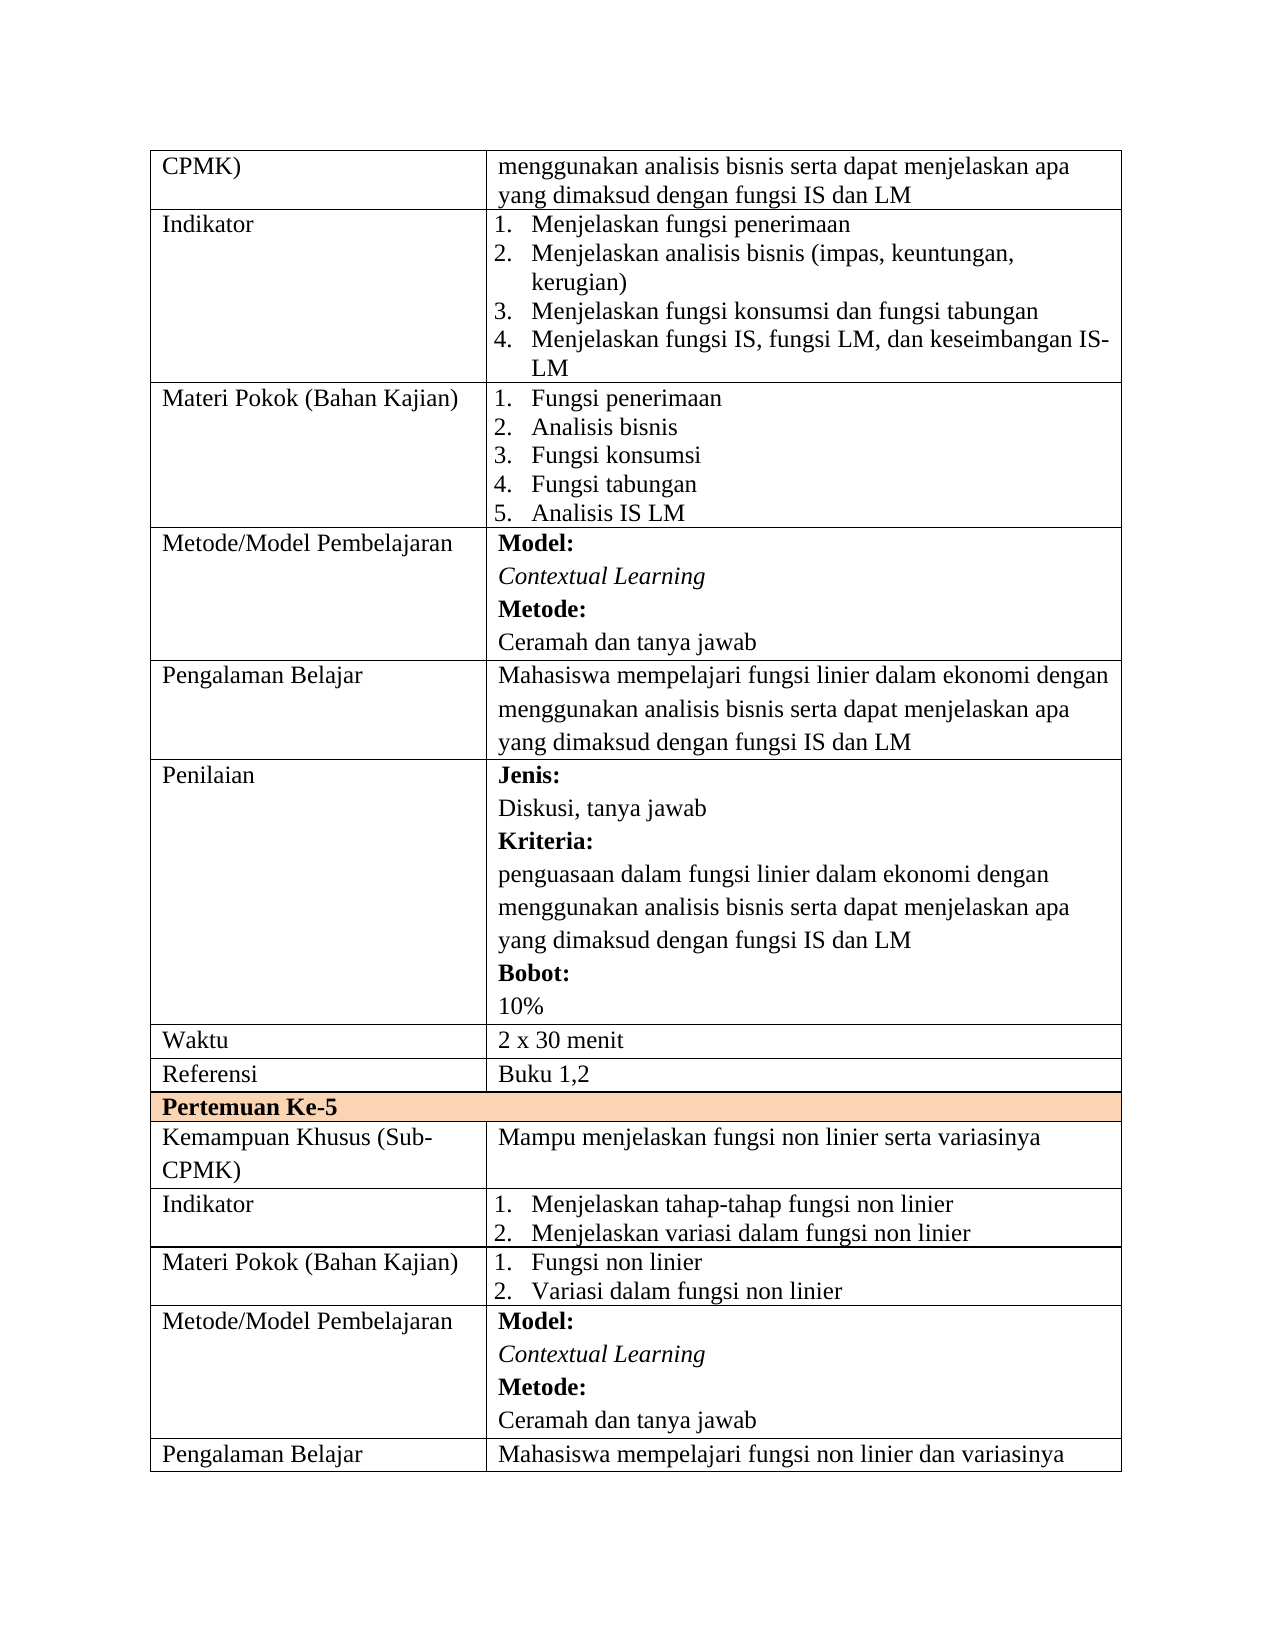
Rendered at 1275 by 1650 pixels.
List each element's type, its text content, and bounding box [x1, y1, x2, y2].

table_cell Metode/Model Pembelajaran [151, 528, 486, 659]
table_cell 2 x 30 menit [487, 1025, 1121, 1058]
table_cell Fungsi non linier Variasi dalam fungsi non linier [487, 1248, 1121, 1305]
table_cell Pertemuan Ke-5 [151, 1093, 1121, 1121]
table_cell Mahasiswa mempelajari fungsi linier dalam ekonomi dengan menggunakan analisis bisnis serta dapat menjelaskan apa yang dimaksud dengan fungsi IS dan LM [487, 661, 1121, 759]
table_cell Mampu menjelaskan fungsi non linier serta variasinya [487, 1122, 1121, 1188]
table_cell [487, 151, 1121, 208]
table_cell Pengalaman Belajar [151, 1439, 486, 1471]
table_cell Indikator [151, 1189, 486, 1246]
table_cell Model: Contextual Learning Metode: Ceramah dan tanya jawab [487, 528, 1121, 659]
table_cell Mahasiswa mempelajari fungsi non linier dan variasinya [487, 1439, 1121, 1471]
table_cell Kemampuan Khusus (Sub-CPMK) [151, 1122, 486, 1188]
table_cell Metode/Model Pembelajaran [151, 1306, 486, 1438]
table_cell Pengalaman Belajar [151, 661, 486, 759]
table_cell Menjelaskan fungsi penerimaan Menjelaskan analisis bisnis (impas, keuntungan, kerugian) Menjelaskan fungsi konsumsi dan fungsi tabungan Menjelaskan fungsi IS, fungsi LM, dan keseimbangan IS-LM [487, 210, 1121, 382]
table_cell Penilaian [151, 760, 486, 1024]
table_cell Materi Pokok (Bahan Kajian) [151, 383, 486, 527]
table_cell Model: Contextual Learning Metode: Ceramah dan tanya jawab [487, 1306, 1121, 1438]
table_cell Referensi [151, 1059, 486, 1091]
table_cell Materi Pokok (Bahan Kajian) [151, 1248, 486, 1305]
table_cell Indikator [151, 210, 486, 382]
table_cell Waktu [151, 1025, 486, 1058]
table_cell Jenis: Diskusi, tanya jawab Kriteria: penguasaan dalam fungsi linier dalam ekonomi dengan menggunakan analisis bisnis serta dapat menjelaskan apa yang dimaksud dengan fungsi IS dan LM Bobot: 10% [487, 760, 1121, 1024]
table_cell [151, 151, 486, 208]
table_cell Menjelaskan tahap-tahap fungsi non linier Menjelaskan variasi dalam fungsi non linier [487, 1189, 1121, 1246]
table_cell Buku 1,2 [487, 1059, 1121, 1091]
table_cell Fungsi penerimaan Analisis bisnis Fungsi konsumsi Fungsi tabungan Analisis IS LM [487, 383, 1121, 527]
